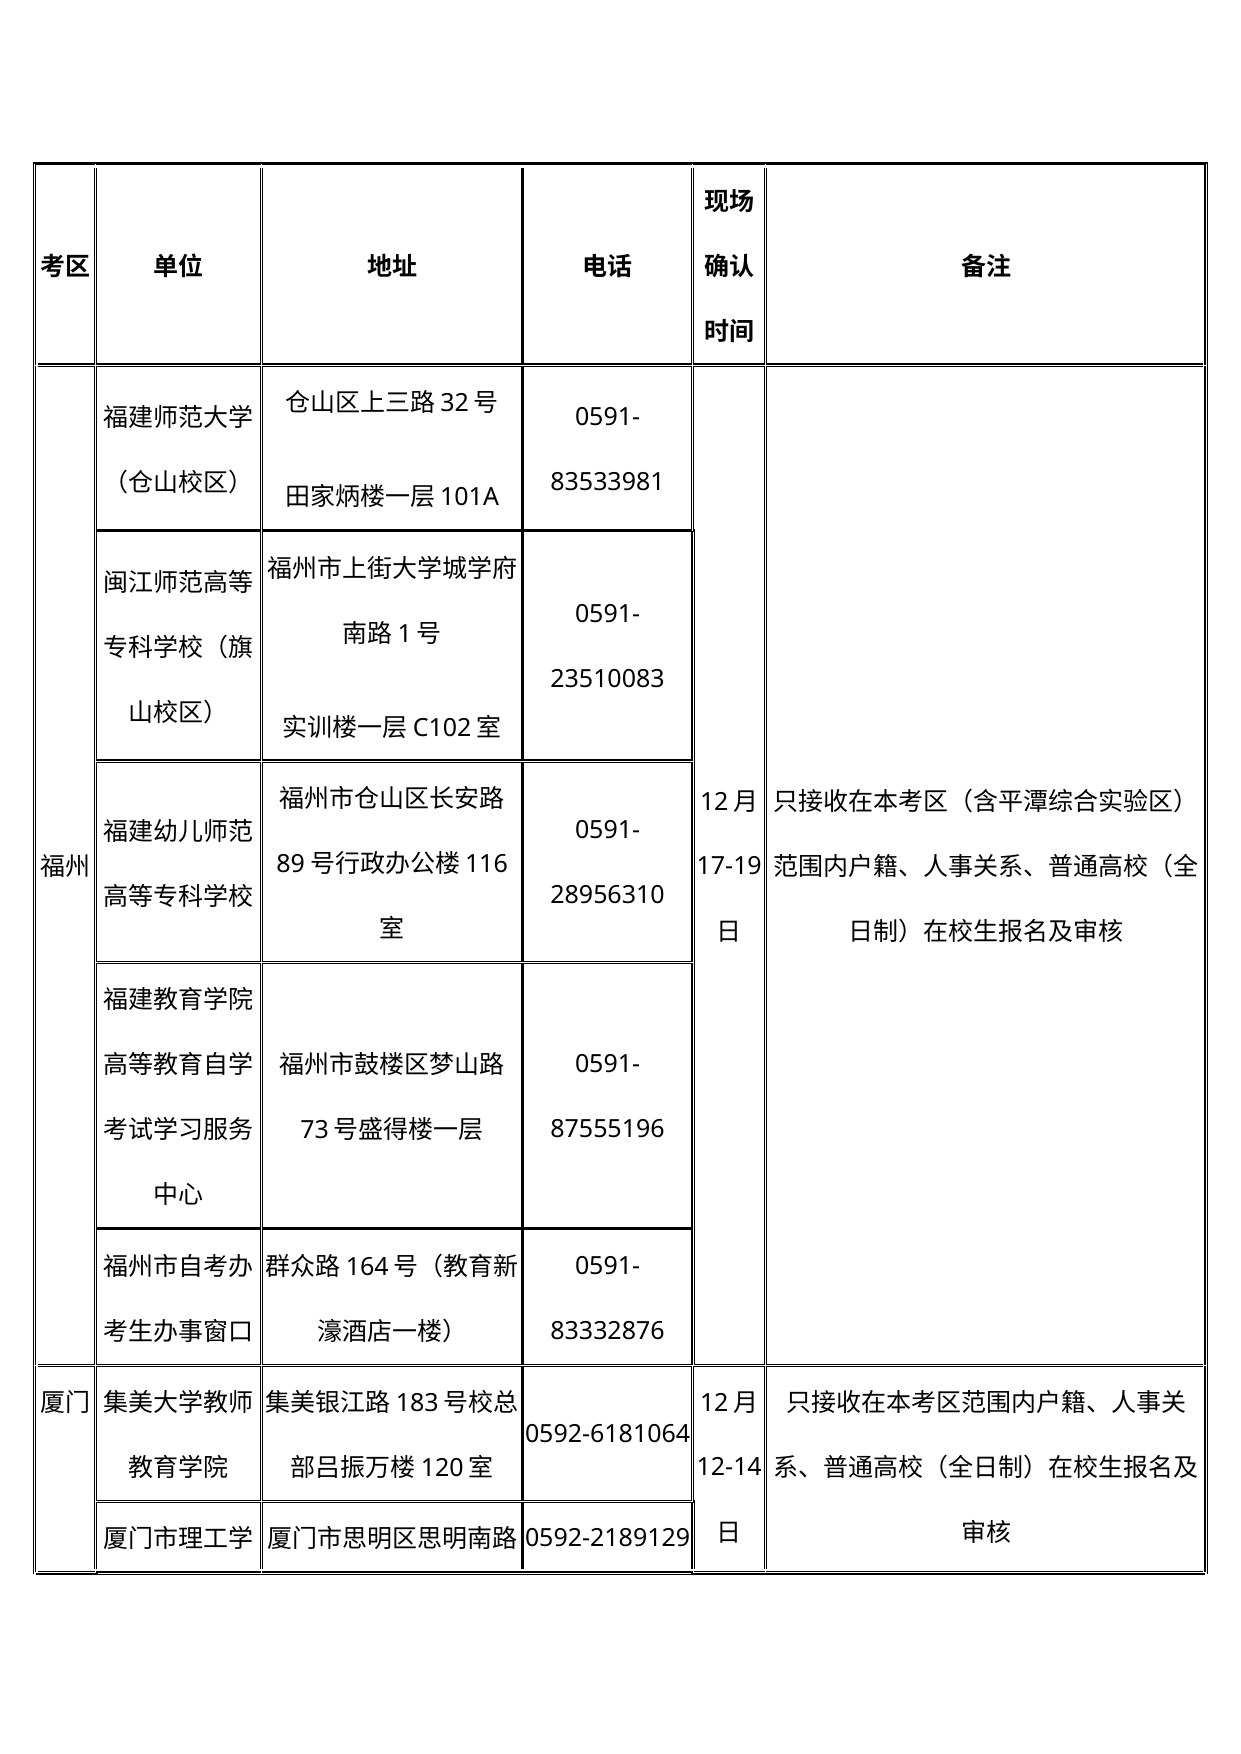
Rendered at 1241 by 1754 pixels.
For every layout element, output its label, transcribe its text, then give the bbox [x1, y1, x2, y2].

table_cell 集美银江路183号校总部吕振万楼120室 [263, 1367, 521, 1500]
table_cell 仓山区上三路32号 田家炳楼一层101A [263, 367, 521, 529]
table_header 现场确认时间 [693, 165, 766, 363]
table_header 备注 [766, 165, 1204, 363]
table_cell 厦门市理工学院继续教育学院 [96, 1503, 262, 1571]
table_cell 福州 [36, 363, 94, 1363]
table_cell 只接收在本考区（含平潭综合实验区）范围内户籍、人事关系、普通高校（全日制）在校生报名及审核 [767, 363, 1205, 1363]
table_cell 0591-83533981 [524, 367, 691, 529]
table_cell 0591-87555196 [524, 964, 691, 1227]
table_cell 闽江师范高等专科学校（旗山校区） [97, 532, 260, 759]
table_cell 只接收在本考区范围内户籍、人事关系、普通高校（全日制）在校生报名及审核 [766, 1364, 1205, 1571]
table_cell 0591-28956310 [524, 763, 691, 961]
table_cell 0591-83332876 [524, 1230, 691, 1363]
table_cell 0592-2189129 [522, 1503, 693, 1571]
table_cell 12月12-14日 [693, 1367, 766, 1571]
table_cell 集美大学教师教育学院 [97, 1367, 260, 1500]
table_cell 群众路164号（教育新濠酒店一楼） [263, 1230, 521, 1363]
table_cell 福建幼儿师范高等专科学校 [97, 763, 260, 961]
table_cell 福州市仓山区长安路89号行政办公楼116室 [263, 763, 521, 961]
table_cell 0591-23510083 [524, 532, 691, 759]
table_header 地址 [262, 165, 522, 363]
table_cell 厦门市思明区思明南路394号 [262, 1503, 522, 1571]
table_header 单位 [96, 165, 262, 363]
table_cell 福州市鼓楼区梦山路73号盛得楼一层 [263, 964, 521, 1227]
table_header 电话 [522, 165, 693, 363]
table_cell 福建教育学院高等教育自学考试学习服务中心 [97, 964, 260, 1227]
table_cell 福建师范大学（仓山校区） [97, 367, 260, 529]
table_cell 12月17-19日 [694, 367, 764, 1363]
table_cell 0592-6181064 [524, 1367, 691, 1500]
table_cell 厦门 [36, 1364, 96, 1571]
table_header 考区 [36, 165, 96, 363]
table_cell 福州市自考办考生办事窗口 [97, 1230, 260, 1363]
table_cell 福州市上街大学城学府南路1号 实训楼一层C102室 [263, 532, 521, 759]
